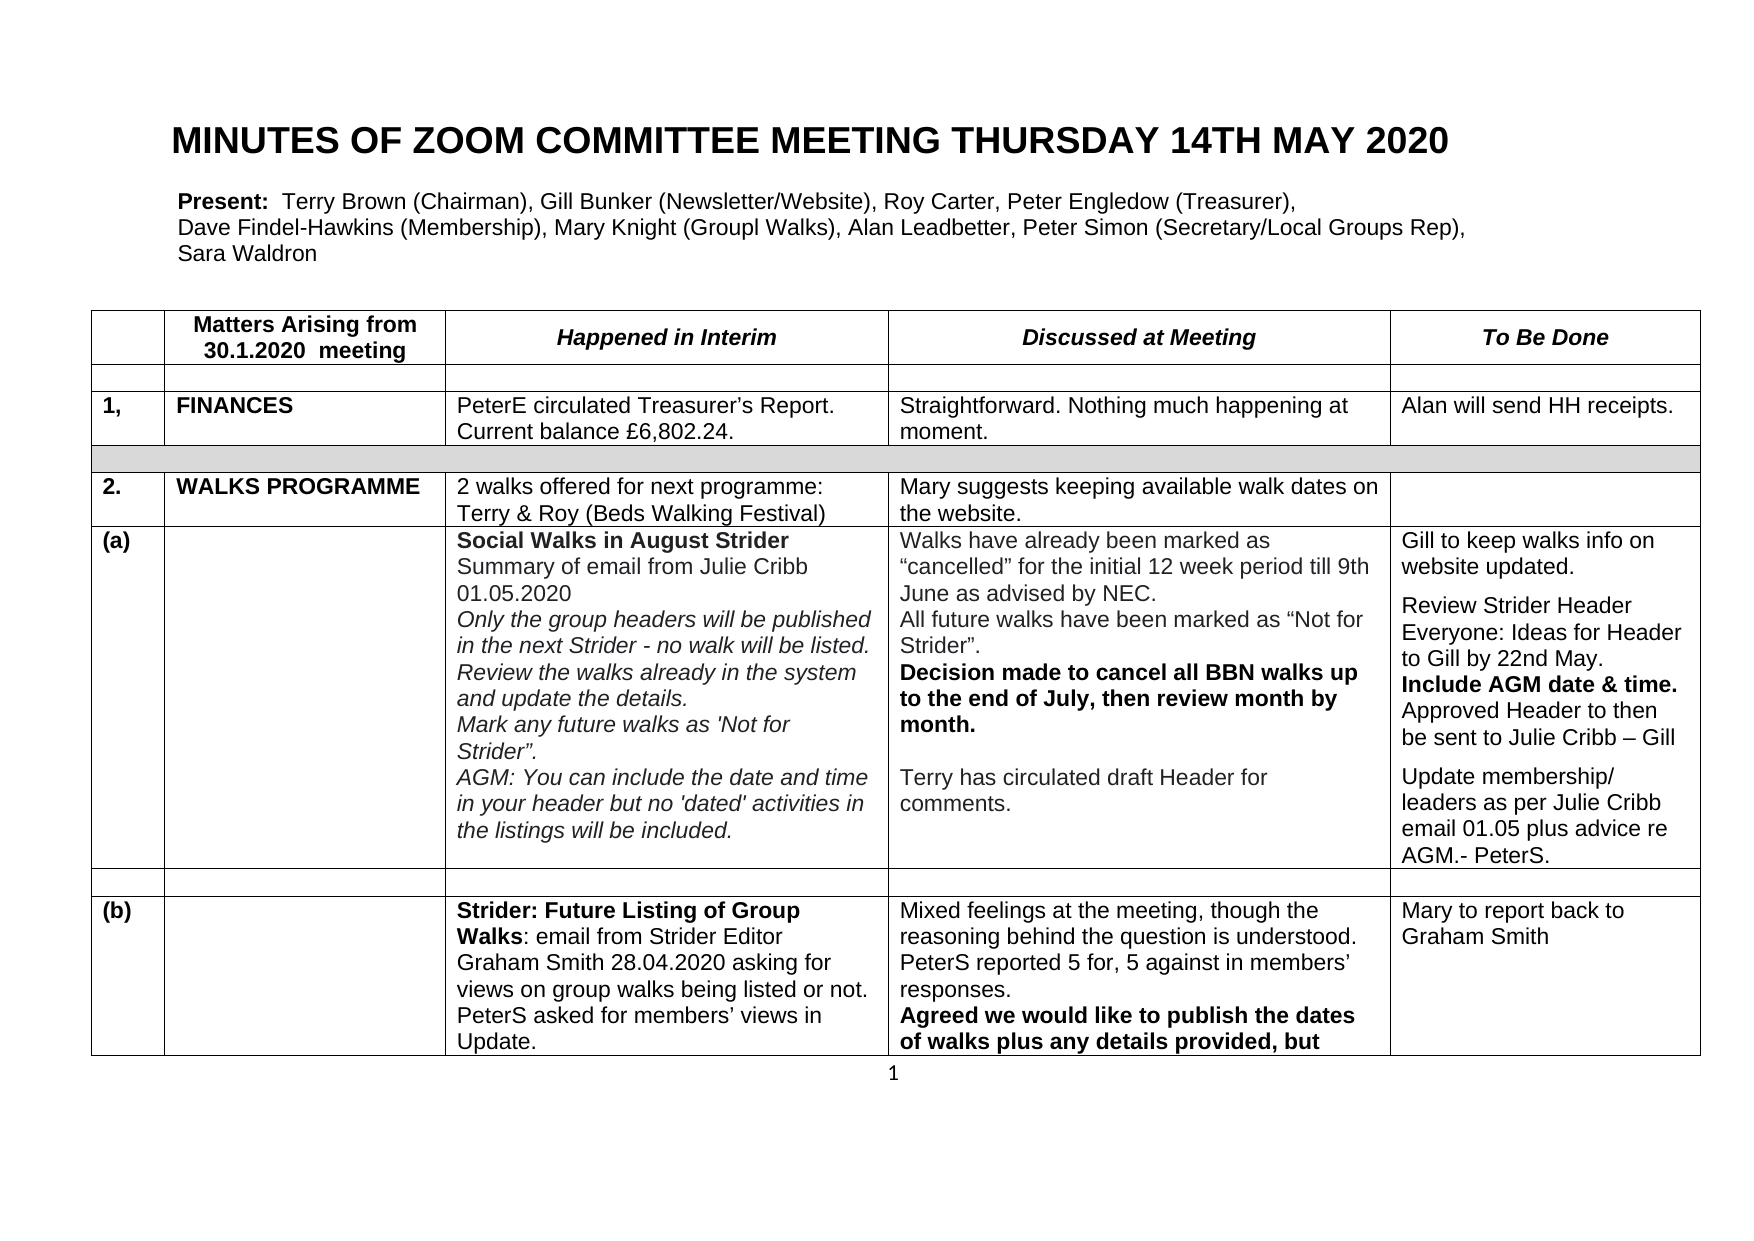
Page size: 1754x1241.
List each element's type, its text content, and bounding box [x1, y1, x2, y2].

table_cell PeterE circulated Treasurer’s Report. Current balance £6,802.24. [446, 392, 888, 445]
table_cell FINANCES [165, 392, 445, 445]
table_cell Gill to keep walks info on website updated. Review Strider Header Everyone: Ideas for Header to Gill by 22nd May. Include AGM date & time. Approved Header to then be sent to Julie Cribb – Gill Update membership/ leaders as per Julie Cribb email 01.05 plus advice re AGM.- PeterS. [1391, 527, 1700, 868]
table_cell WALKS PROGRAMME [165, 473, 445, 526]
table_cell [1391, 869, 1700, 896]
table_cell [92, 446, 1700, 472]
table_cell [446, 869, 888, 896]
table_header MINUTES OF ZOOM COMMITTEE MEETING THURSDAY 14TH MAY 2020 Present: Terry Brown (Chairman), Gill Bunker (Newsletter/Website), Roy Carter, Peter Engledow (Treasurer), Dave Findel-Hawkins (Membership), Mary Knight (Groupl Walks), Alan Leadbetter, Peter Simon (Secretary/Local Groups Rep), Sara Waldron [91, 118, 1700, 310]
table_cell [889, 897, 1390, 1055]
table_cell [1391, 897, 1700, 1055]
table_cell [165, 365, 445, 391]
table_cell Discussed at Meeting [889, 311, 1390, 363]
table_cell [1391, 473, 1700, 526]
table_cell To Be Done [1391, 311, 1700, 363]
table_cell 1, [92, 392, 164, 445]
table_cell [1391, 365, 1700, 391]
table_cell Straightforward. Nothing much happening at moment. [889, 392, 1390, 445]
table_cell 2. [92, 473, 164, 526]
table_cell (b) [92, 897, 164, 1055]
table_cell (a) [92, 527, 164, 868]
table_cell [889, 869, 1390, 896]
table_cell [446, 897, 888, 1055]
table_cell 2 walks offered for next programme: Terry & Roy (Beds Walking Festival) [446, 473, 888, 526]
table_cell Alan will send HH receipts. [1391, 392, 1700, 445]
table_cell Matters Arising from 30.1.2020 meeting [165, 311, 445, 363]
table_cell [92, 869, 164, 896]
table_cell [446, 365, 888, 391]
table_cell [92, 311, 164, 363]
table_cell [165, 869, 445, 896]
table_cell Social Walks in August Strider Summary of email from Julie Cribb 01.05.2020 Only the group headers will be published in the next Strider - no walk will be listed. Review the walks already in the system and update the details. Mark any future walks as 'Not for Strider”. AGM: You can include the date and time in your header but no 'dated' activities in the listings will be included. [446, 527, 888, 868]
table_cell Mary suggests keeping available walk dates on the website. [889, 473, 1390, 526]
table_cell Walks have already been marked as “cancelled” for the initial 12 week period till 9th June as advised by NEC. All future walks have been marked as “Not for Strider”. Decision made to cancel all BBN walks up to the end of July, then review month by month. Terry has circulated draft Header for comments. [889, 527, 1390, 868]
table_cell [165, 897, 445, 1055]
table_cell [889, 365, 1390, 391]
table_cell Happened in Interim [446, 311, 888, 363]
table_cell [165, 527, 445, 868]
table_cell [92, 365, 164, 391]
